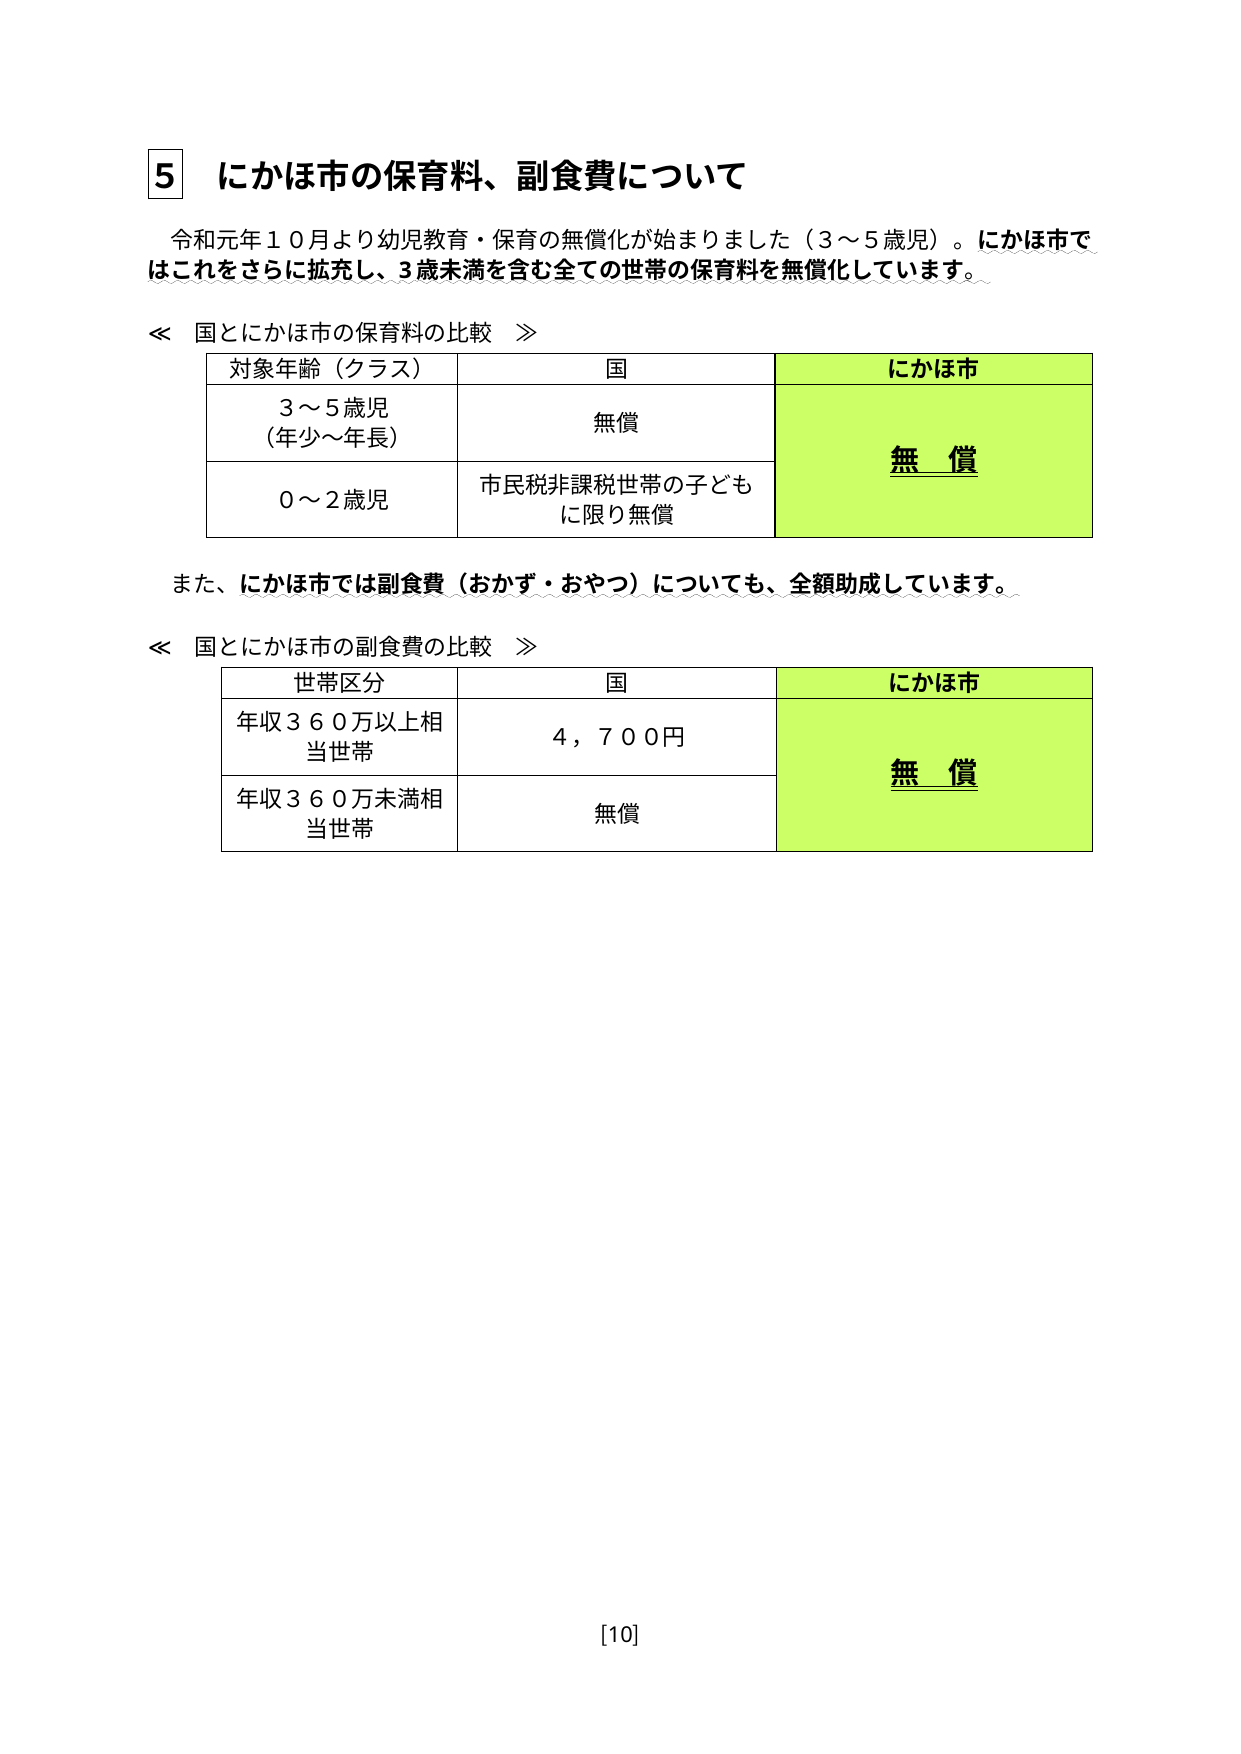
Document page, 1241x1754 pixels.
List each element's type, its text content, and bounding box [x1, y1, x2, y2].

table_header 国 [458, 354, 774, 384]
table_header 国 [458, 668, 776, 698]
table_cell 年収３６０万未満相当世帯 [222, 776, 457, 851]
text ≪ 国とにかほ市の保育料の比較 ≫ [148, 314, 1093, 348]
table_header にかほ市 [777, 668, 1092, 698]
table_cell 無 償 [776, 385, 1092, 537]
text ５ にかほ市の保育料、副食費について [183, 149, 1093, 199]
table_header にかほ市 [776, 354, 1092, 384]
text また、にかほ市では副食費（おかず・おやつ）についても、全額助成しています。 [148, 568, 1093, 598]
table_cell ４，７００円 [458, 699, 776, 774]
table_cell 年収３６０万以上相当世帯 [222, 699, 457, 774]
table_header 世帯区分 [222, 668, 457, 698]
table_cell ０～２歳児 [207, 462, 457, 537]
table_cell 無償 [458, 385, 774, 461]
table_cell 無 償 [777, 699, 1092, 851]
table_cell ３～５歳児 （年少～年長） [207, 385, 457, 461]
table_cell 市民税非課税世帯の子どもに限り無償 [458, 462, 774, 537]
text ≪ 国とにかほ市の副食費の比較 ≫ [148, 628, 1093, 662]
table_header 対象年齢（クラス） [207, 354, 457, 384]
table_cell 無償 [458, 776, 776, 851]
text 令和元年１０月より幼児教育・保育の無償化が始まりました（３～５歳児）。にかほ市ではこれをさらに拡充し、3歳未満を含む全ての世帯の保育料を無償化しています。 [148, 224, 1093, 284]
